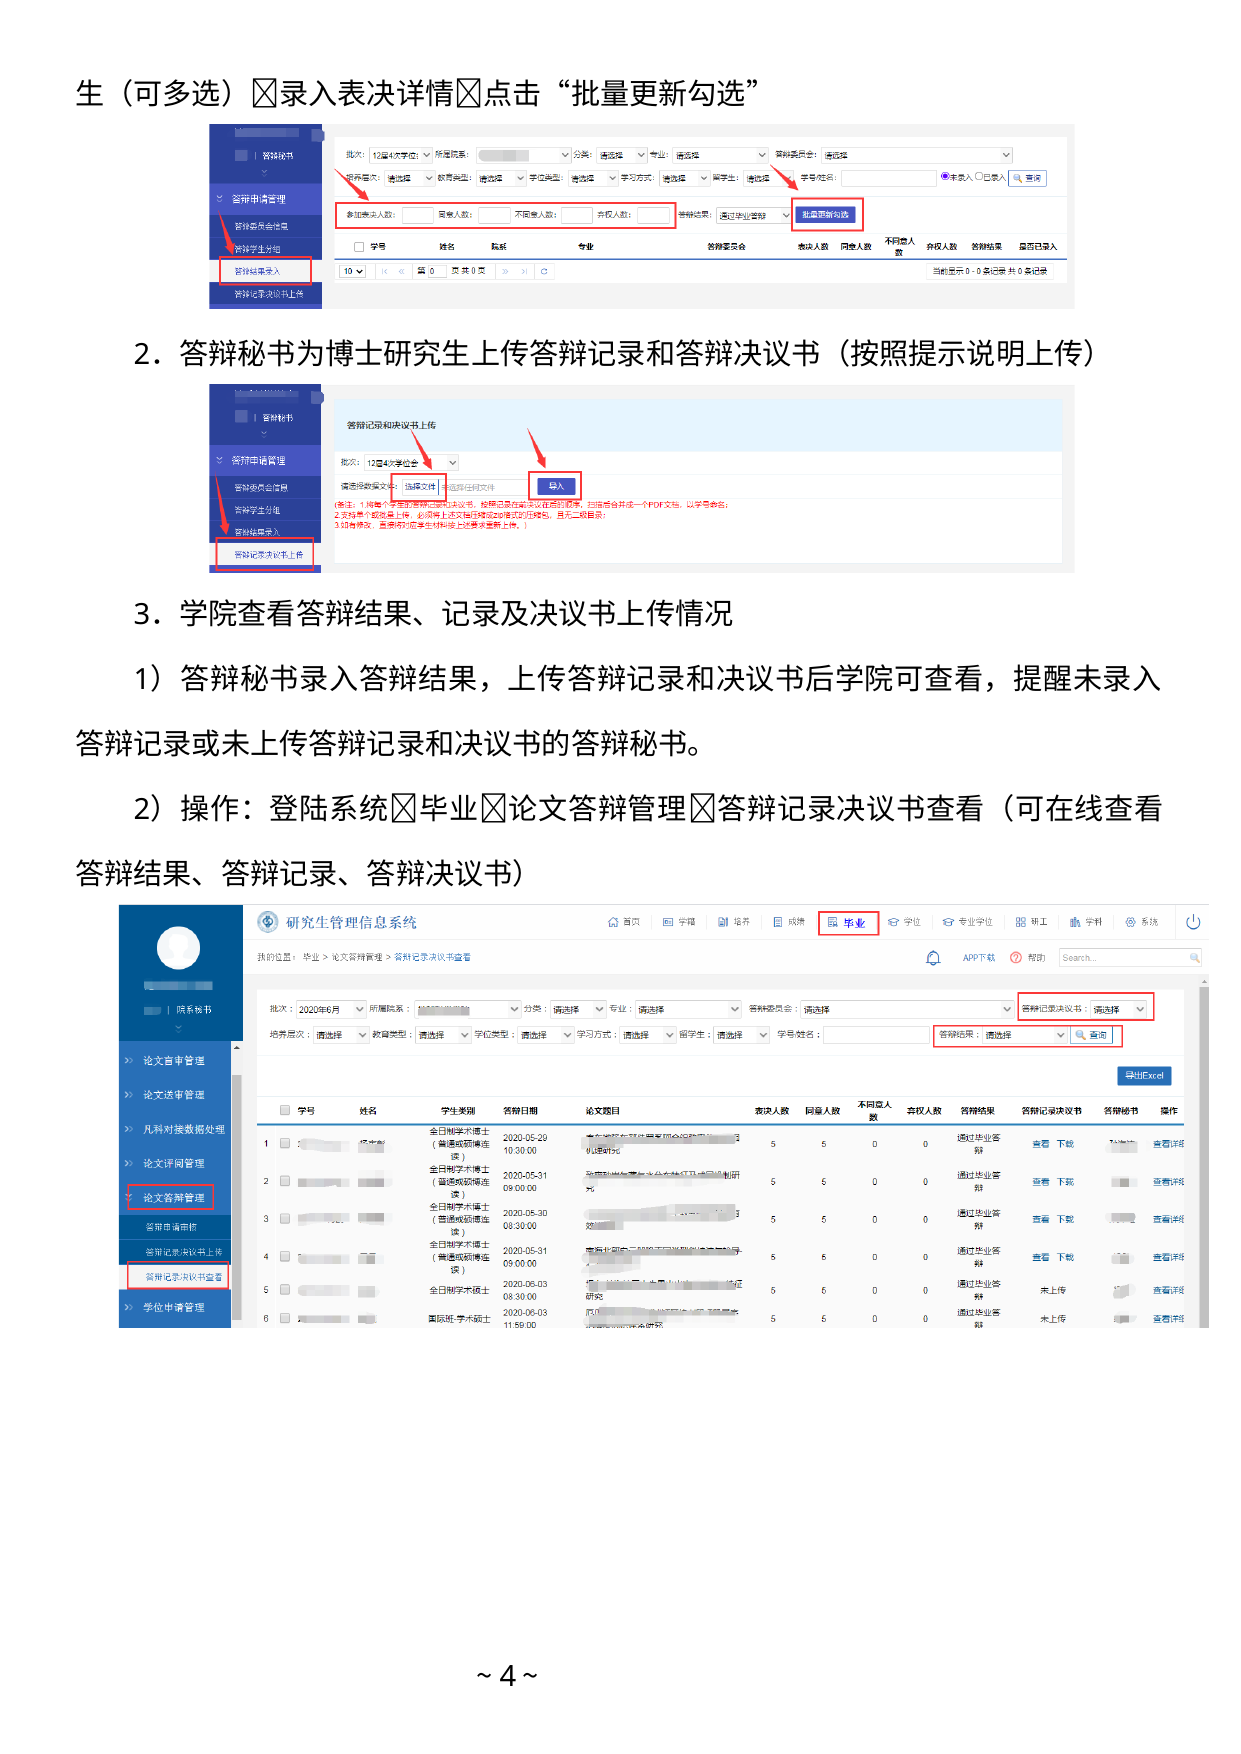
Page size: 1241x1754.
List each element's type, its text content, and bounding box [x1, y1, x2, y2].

text 1）答辩秘书录入答辩结果，上传答辩记录和决议书后学院可查看，提醒未录入答辩记录或未上传答辩记录和决议书的答辩秘书。 [75, 644, 1165, 774]
text 3．学院查看答辩结果、记录及决议书上传情况 [75, 579, 1165, 644]
text 2．答辩秘书为博士研究生上传答辩记录和答辩决议书（按照提示说明上传） [75, 319, 1165, 384]
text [75, 59, 1165, 124]
text 2）操作：登陆系统毕业论文答辩管理答辩记录决议书查看（可在线查看答辩结果、答辩记录、答辩决议书） [75, 774, 1165, 904]
picture [118, 904, 1209, 1328]
picture [209, 384, 1075, 573]
picture [209, 124, 1075, 309]
